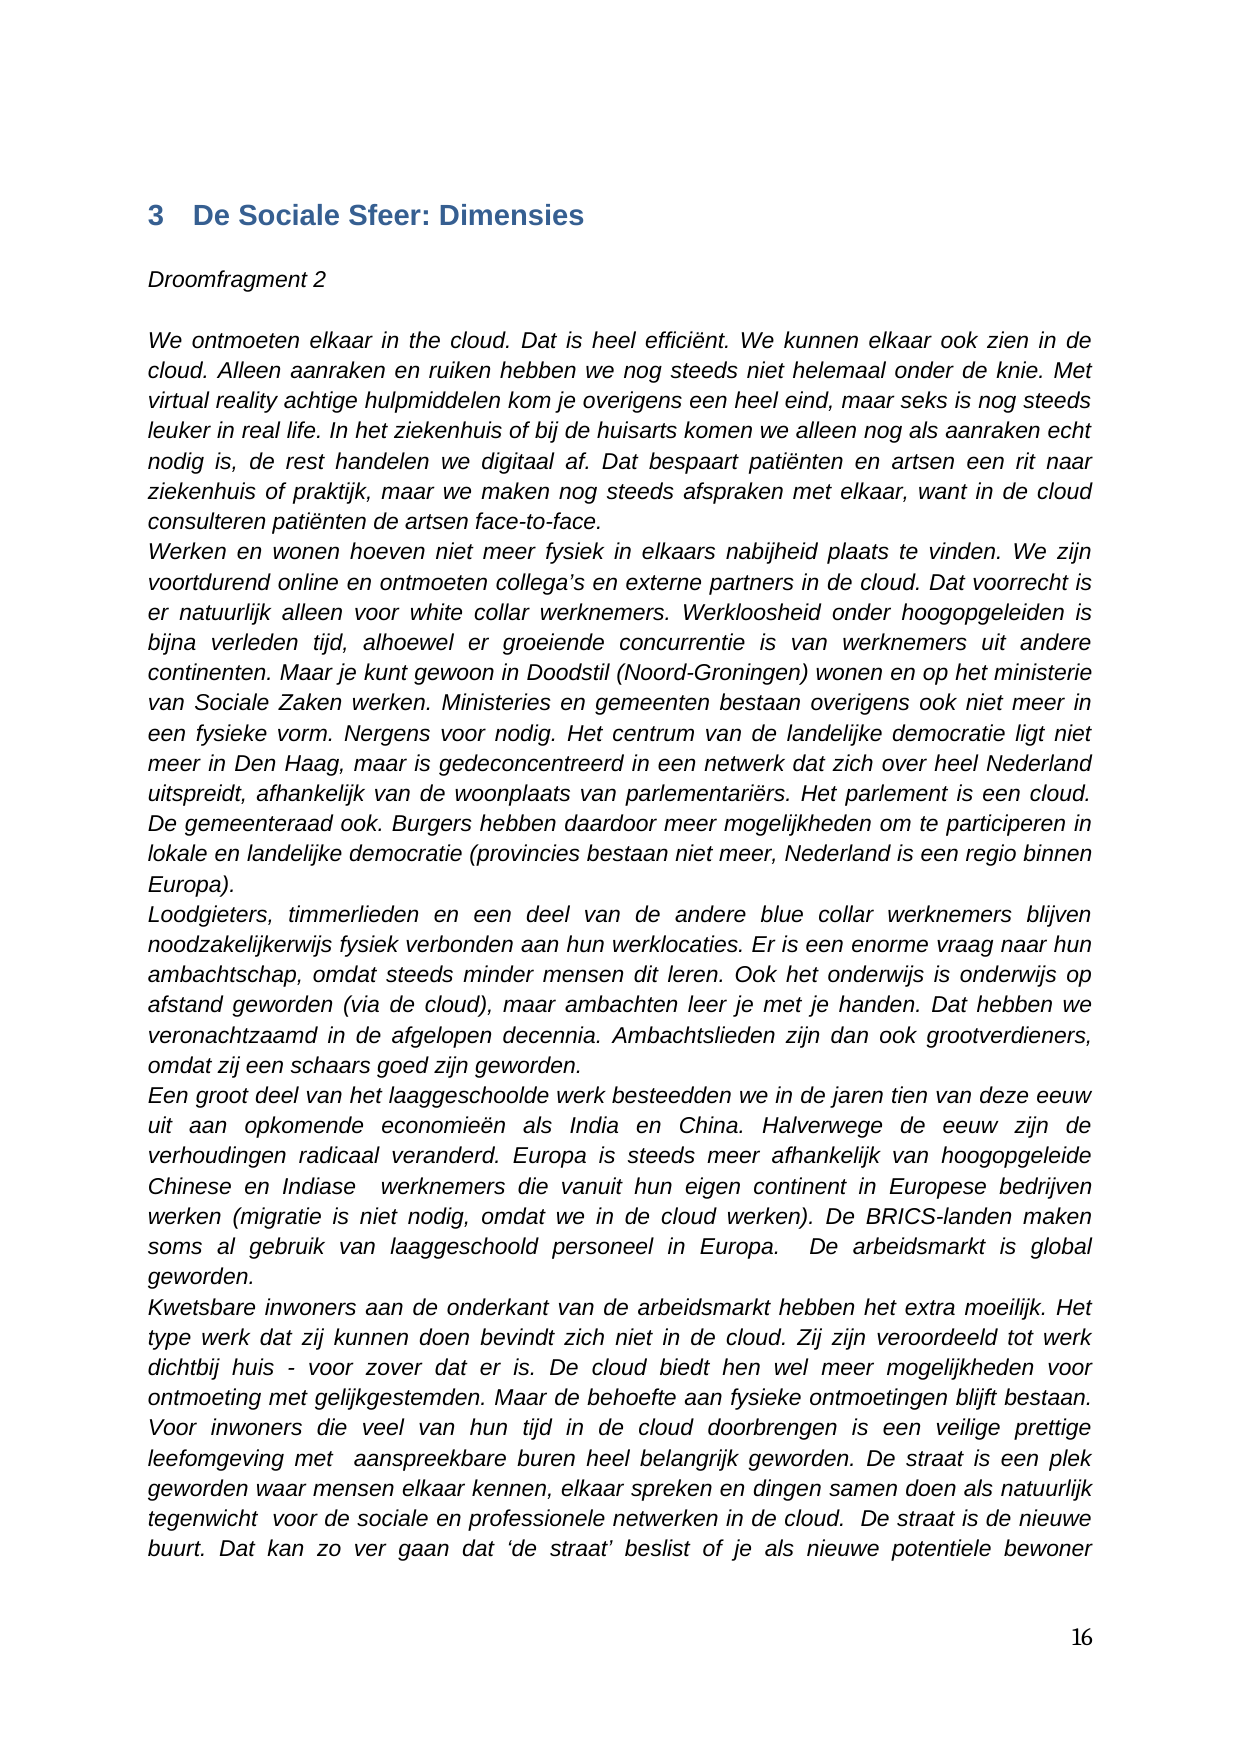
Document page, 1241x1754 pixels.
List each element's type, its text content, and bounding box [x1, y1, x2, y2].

subtitle De Sociale Sfeer: Dimensies [148, 198, 1093, 231]
text We ontmoeten elkaar in the cloud. Dat is heel efficiënt. We kunnen elkaar ook zien in de cloud. Alleen aanraken en ruiken hebben we nog steeds niet helemaal onder de knie. Met virtual reality achtige hulpmiddelen kom je overigens een heel eind, maar seks is nog steeds leuker in real life. In het ziekenhuis of bij de huisarts komen we alleen nog als aanraken echt nodig is, de rest handelen we digitaal af. Dat bespaart patiënten en artsen een rit naar ziekenhuis of praktijk, maar we maken nog steeds afspraken met elkaar, want in de cloud consulteren patiënten de artsen face-to-face. [148, 327, 1093, 534]
text Werken en wonen hoeven niet meer fysiek in elkaars nabijheid plaats te vinden. We zijn voortdurend online en ontmoeten collega’s en externe partners in de cloud. Dat voorrecht is er natuurlijk alleen voor white collar werknemers. Werkloosheid onder hoogopgeleiden is bijna verleden tijd, alhoewel er groeiende concurrentie is van werknemers uit andere continenten. Maar je kunt gewoon in Doodstil (Noord-Groningen) wonen en op het ministerie van Sociale Zaken werken. Ministeries en gemeenten bestaan overigens ook niet meer in een fysieke vorm. Nergens voor nodig. Het centrum van de landelijke democratie ligt niet meer in Den Haag, maar is gedeconcentreerd in een netwerk dat zich over heel Nederland uitspreidt, afhankelijk van de woonplaats van parlementariërs. Het parlement is een cloud. De gemeenteraad ook. Burgers hebben daardoor meer mogelijkheden om te participeren in lokale en landelijke democratie (provincies bestaan niet meer, Nederland is een regio binnen Europa). [148, 538, 1093, 897]
text Een groot deel van het laaggeschoolde werk besteedden we in de jaren tien van deze eeuw uit aan opkomende economieën als India en China. Halverwege de eeuw zijn de verhoudingen radicaal veranderd. Europa is steeds meer afhankelijk van hoogopgeleide Chinese en Indiase werknemers die vanuit hun eigen continent in Europese bedrijven werken (migratie is niet nodig, omdat we in de cloud werken). De BRICS-landen maken soms al gebruik van laaggeschoold personeel in Europa. De arbeidsmarkt is global geworden. [148, 1082, 1093, 1289]
text Droomfragment 2 [148, 266, 1093, 293]
text Loodgieters, timmerlieden en een deel van de andere blue collar werknemers blijven noodzakelijkerwijs fysiek verbonden aan hun werklocaties. Er is een enorme vraag naar hun ambachtschap, omdat steeds minder mensen dit leren. Ook het onderwijs is onderwijs op afstand geworden (via de cloud), maar ambachten leer je met je handen. Dat hebben we veronachtzaamd in de afgelopen decennia. Ambachtslieden zijn dan ook grootverdieners, omdat zij een schaars goed zijn geworden. [148, 901, 1093, 1078]
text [148, 1293, 1093, 1561]
